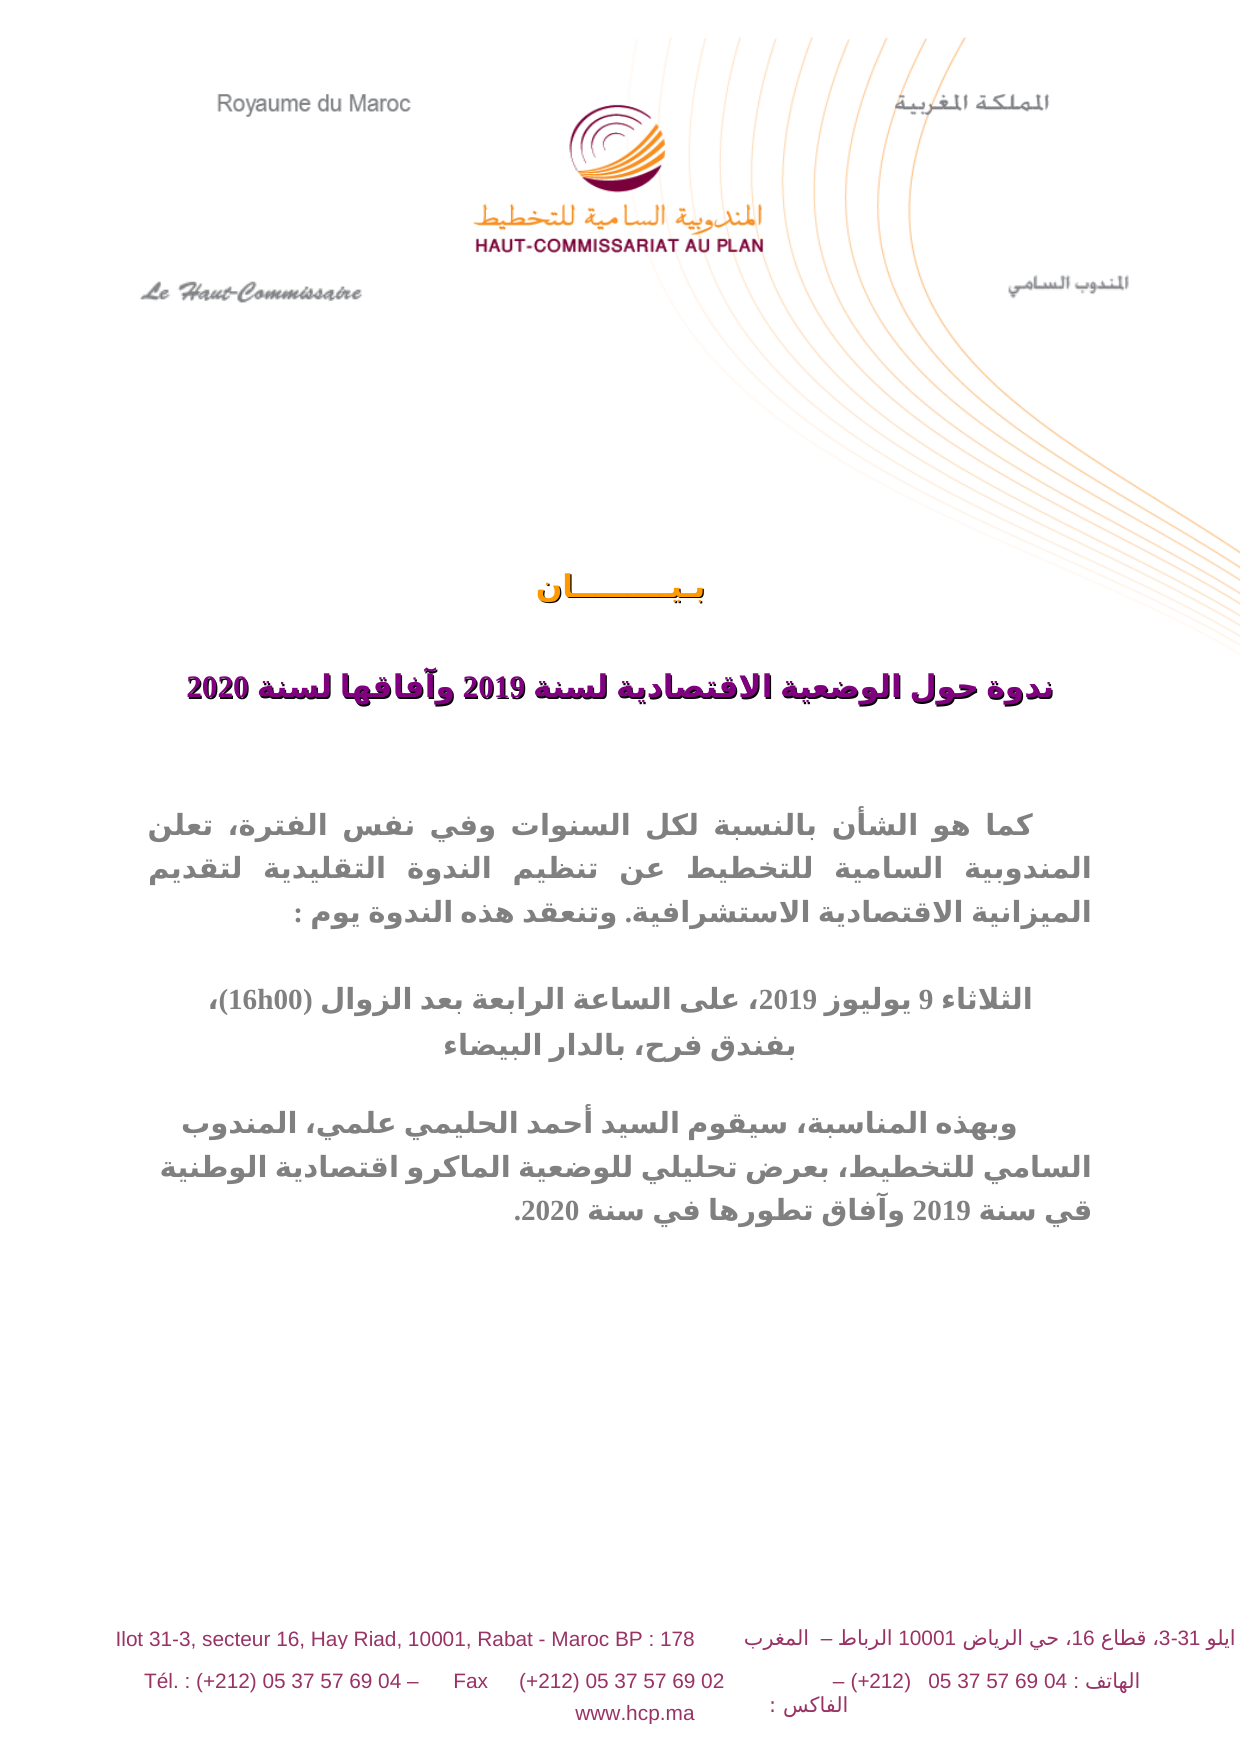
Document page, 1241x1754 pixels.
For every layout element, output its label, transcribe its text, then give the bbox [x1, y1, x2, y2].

text وبهذه المناسبة، سيقوم السيد أحمد الحليمي علمي، المندوب السامي للتخطيط، بعرض تحليلي للوضعية الماكرو اقتصادية الوطنية قي سنة 2019 وآفاق تطورها في سنة 2020. [148, 1106, 1092, 1227]
text بفندق فرح، بالدار البيضاء [148, 1028, 1092, 1062]
text الثلاثاء 9 يوليوز 2019، على الساعة الرابعة بعد الزوال (16h00)، [148, 982, 1092, 1016]
text ندوة حول الوضعية الاقتصادية لسنة 2019 وآفاقها لسنة 2020 [148, 669, 1092, 705]
text كما هو الشأن بالنسبة لكل السنوات وفي نفس الفترة، تعلن المندوبية السامية للتخطيط عن تنظيم الندوة التقليدية لتقديم الميزانية الاقتصادية الاستشرافية. وتنعقد هذه الندوة يوم : [148, 808, 1092, 928]
text بـيـــــــــان [148, 568, 1092, 604]
picture [0, 37, 1241, 865]
